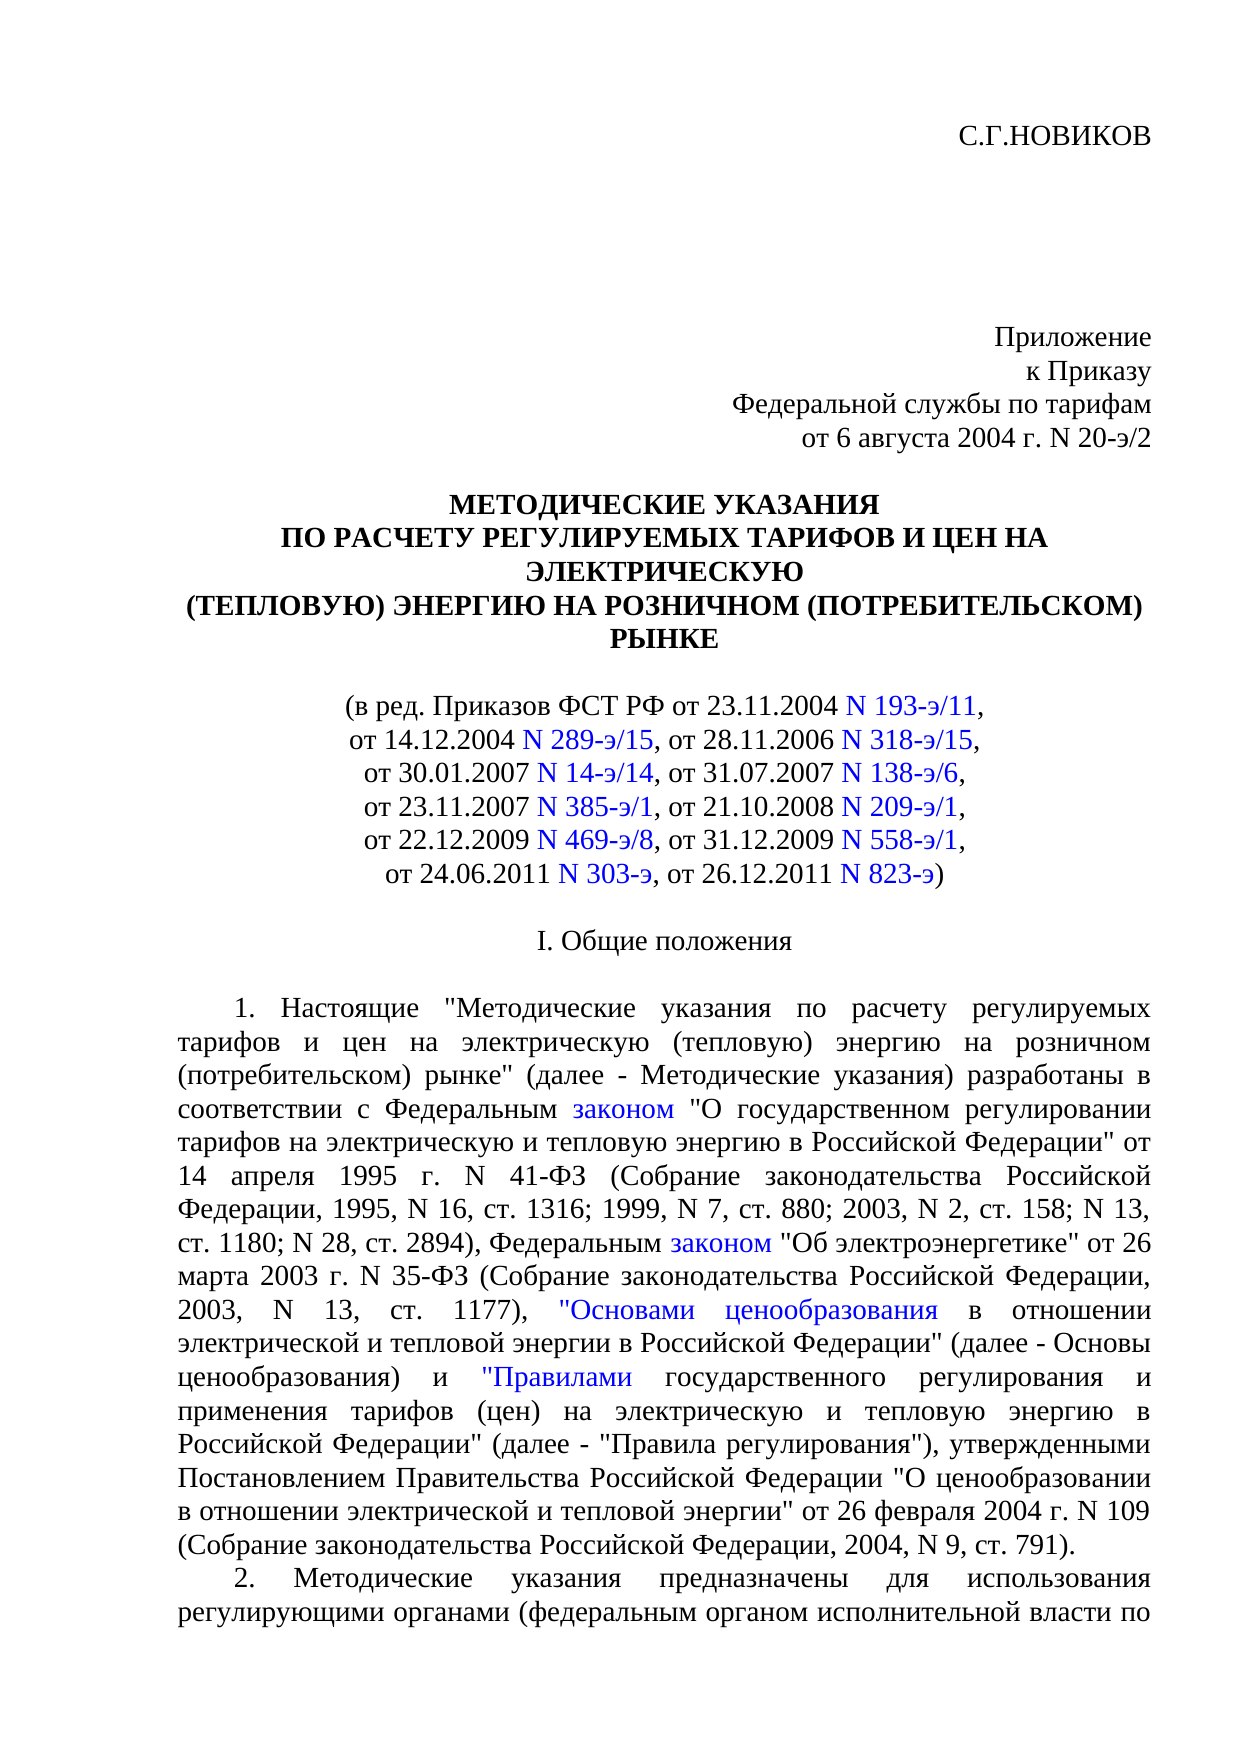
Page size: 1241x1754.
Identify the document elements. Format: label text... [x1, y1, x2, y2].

text 1. Настоящие "Методические указания по расчету регулируемых тарифов и цен на электрическую (тепловую) энергию на розничном (потребительском) рынке" (далее - Методические указания) разработаны в соответствии с Федеральным законом "О государственном регулировании тарифов на электрическую и тепловую энергию в Российской Федерации" от 14 апреля 1995 г. N 41-ФЗ (Собрание законодательства Российской Федерации, 1995, N 16, ст. 1316; 1999, N 7, ст. 880; 2003, N 2, ст. 158; N 13, ст. 1180; N 28, ст. 2894), Федеральным законом "Об электроэнергетике" от 26 марта 2003 г. N 35-ФЗ (Собрание законодательства Российской Федерации, 2003, N 13, ст. 1177), "Основами ценообразования в отношении электрической и тепловой энергии в Российской Федерации" (далее - Основы ценообразования) и "Правилами государственного регулирования и применения тарифов (цен) на электрическую и тепловую энергию в Российской Федерации" (далее - "Правила регулирования"), утвержденными Постановлением Правительства Российской Федерации "О ценообразовании в отношении электрической и тепловой энергии" от 26 февраля 2004 г. N 109 (Собрание законодательства Российской Федерации, 2004, N 9, ст. 791). [177, 990, 1152, 1560]
text Приложение [177, 319, 1152, 353]
title (ТЕПЛОВУЮ) ЭНЕРГИЮ НА РОЗНИЧНОМ (ПОТРЕБИТЕЛЬСКОМ) РЫНКЕ [177, 588, 1152, 655]
title ПО РАСЧЕТУ РЕГУЛИРУЕМЫХ ТАРИФОВ И ЦЕН НА ЭЛЕКТРИЧЕСКУЮ [177, 521, 1152, 588]
text Федеральной службы по тарифам [177, 386, 1152, 420]
text от 23.11.2007 N 385-э/1, от 21.10.2008 N 209-э/1, [177, 789, 1152, 822]
text от 24.06.2011 N 303-э, от 26.12.2011 N 823-э) [177, 856, 1152, 889]
text от 14.12.2004 N 289-э/15, от 28.11.2006 N 318-э/15, [177, 722, 1152, 755]
text С.Г.НОВИКОВ [177, 118, 1152, 152]
text (в ред. Приказов ФСТ РФ от 23.11.2004 N 193-э/11, [177, 688, 1152, 722]
text от 6 августа 2004 г. N 20-э/2 [177, 420, 1152, 453]
title МЕТОДИЧЕСКИЕ УКАЗАНИЯ [177, 487, 1152, 521]
text к Приказу [177, 353, 1152, 386]
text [177, 1560, 1152, 1627]
text от 30.01.2007 N 14-э/14, от 31.07.2007 N 138-э/6, [177, 755, 1152, 789]
text I. Общие положения [177, 923, 1152, 957]
text от 22.12.2009 N 469-э/8, от 31.12.2009 N 558-э/1, [177, 822, 1152, 856]
